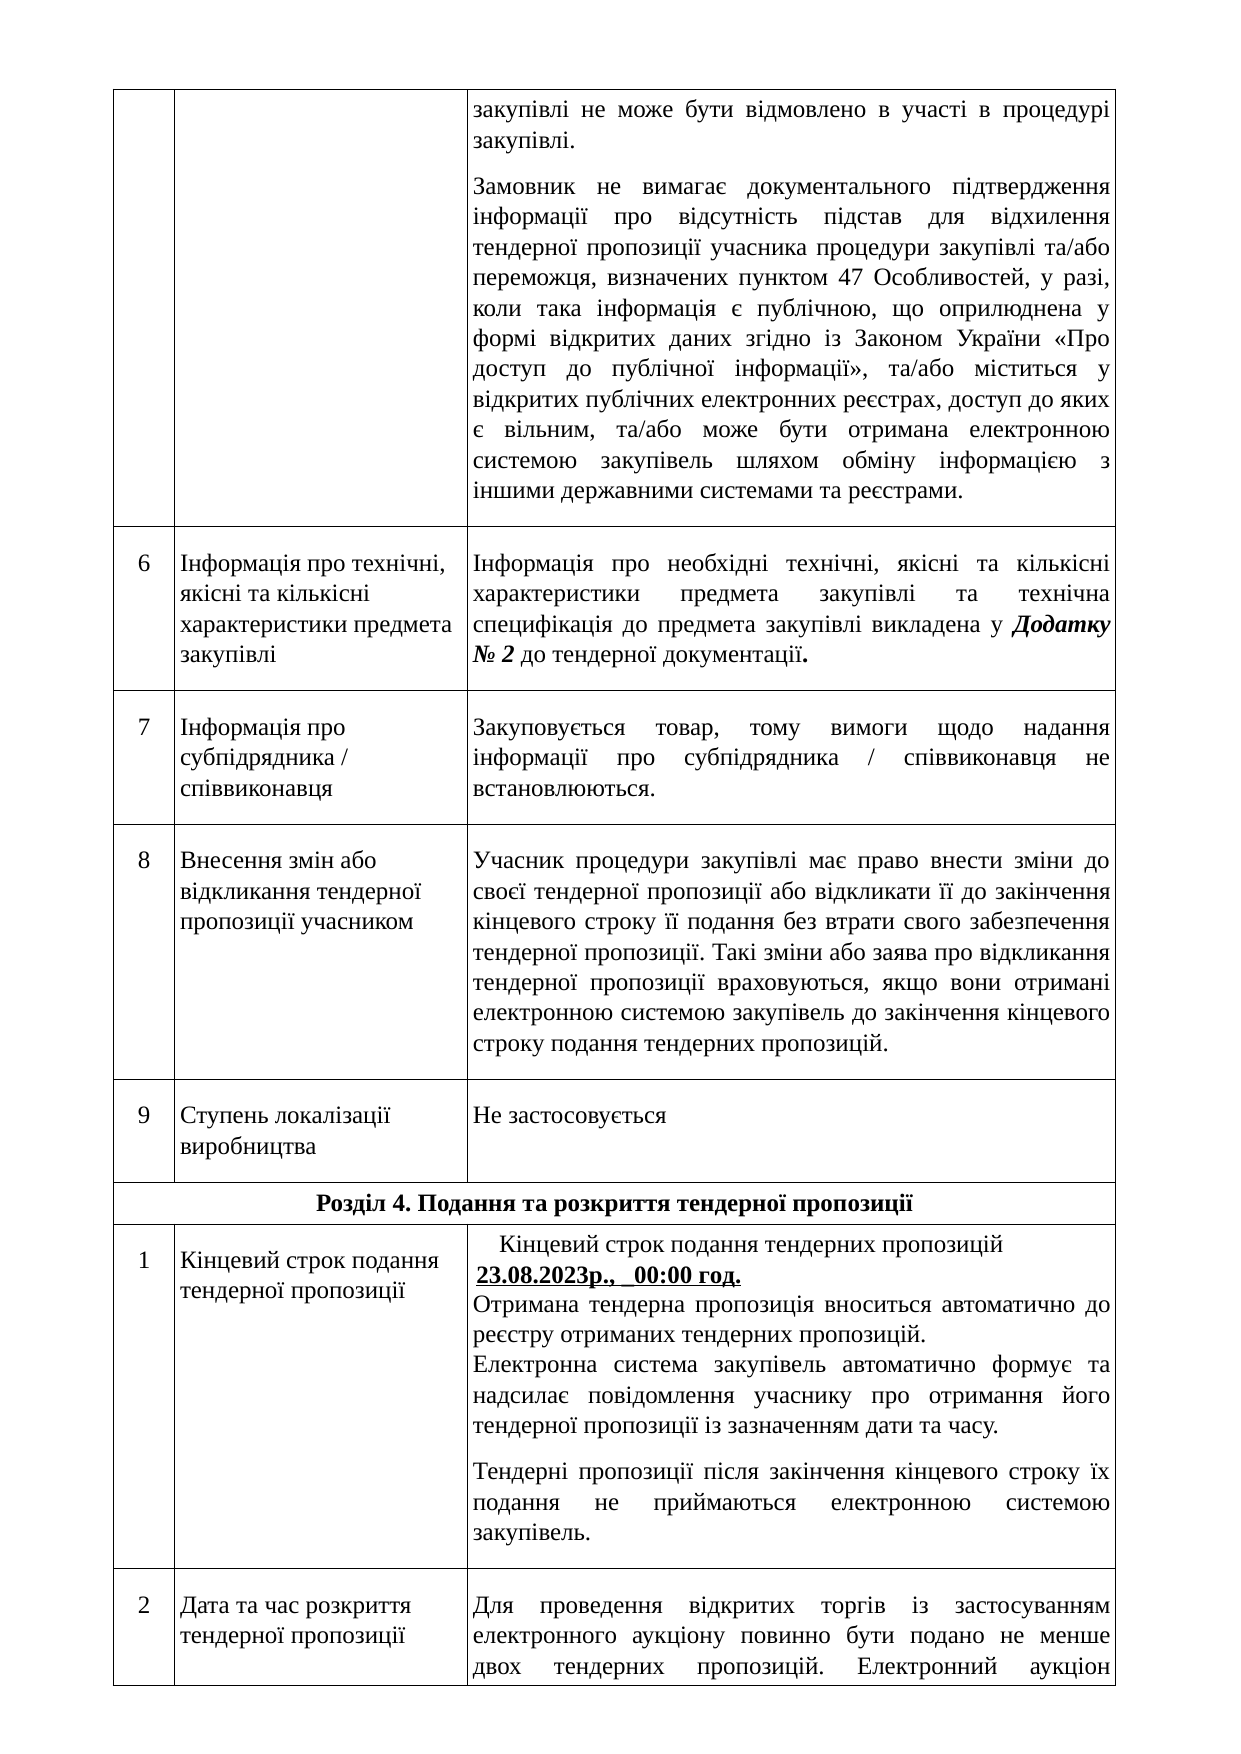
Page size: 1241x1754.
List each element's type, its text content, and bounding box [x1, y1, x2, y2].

table_cell Не застосовується [468, 1080, 1115, 1182]
table_cell Інформація про необхідні технічні, якісні та кількісні характеристики предмета закупівлі та технічна специфікація до предмета закупівлі викладена у Додатку № 2 до тендерної документації. [468, 527, 1115, 690]
table_cell 2 [114, 1569, 174, 1684]
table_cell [175, 90, 467, 526]
table_cell Закуповується товар, тому вимоги щодо надання інформації про субпідрядника / співвиконавця не встановлюються. [468, 691, 1115, 824]
table_cell 1 [114, 1225, 174, 1568]
table_cell Учасник процедури закупівлі має право внести зміни до своєї тендерної пропозиції або відкликати її до закінчення кінцевого строку її подання без втрати свого забезпечення тендерної пропозиції. Такі зміни або заява про відкликання тендерної пропозиції враховуються, якщо вони отримані електронною системою закупівель до закінчення кінцевого строку подання тендерних пропозицій. [468, 825, 1115, 1079]
table_cell Кінцевий строк подання тендерних пропозицій 23.08.2023р., _00:00 год. Отримана тендерна пропозиція вноситься автоматично до реєстру отриманих тендерних пропозицій. Електронна система закупівель автоматично формує та надсилає повідомлення учаснику про отримання його тендерної пропозиції із зазначенням дати та часу. Тендерні пропозиції після закінчення кінцевого строку їх подання не приймаються електронною системою закупівель. [468, 1225, 1115, 1568]
table_cell 8 [114, 825, 174, 1079]
table_cell Інформація про субпідрядника / співвиконавця [175, 691, 467, 824]
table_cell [175, 1569, 467, 1684]
table_cell 9 [114, 1080, 174, 1182]
table_cell 5 [114, 90, 174, 526]
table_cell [468, 1569, 1115, 1684]
table_cell Інформація про технічні, якісні та кількісні характеристики предмета закупівлі [175, 527, 467, 690]
table_cell 6 [114, 527, 174, 690]
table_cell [468, 90, 1115, 526]
table_cell Розділ 4. Подання та розкриття тендерної пропозиції [114, 1183, 1115, 1223]
table_cell Кінцевий строк подання тендерної пропозиції [175, 1225, 467, 1568]
table_cell Внесення змін або відкликання тендерної пропозиції учасником [175, 825, 467, 1079]
table_cell 7 [114, 691, 174, 824]
table_cell Ступень локалізації виробництва [175, 1080, 467, 1182]
